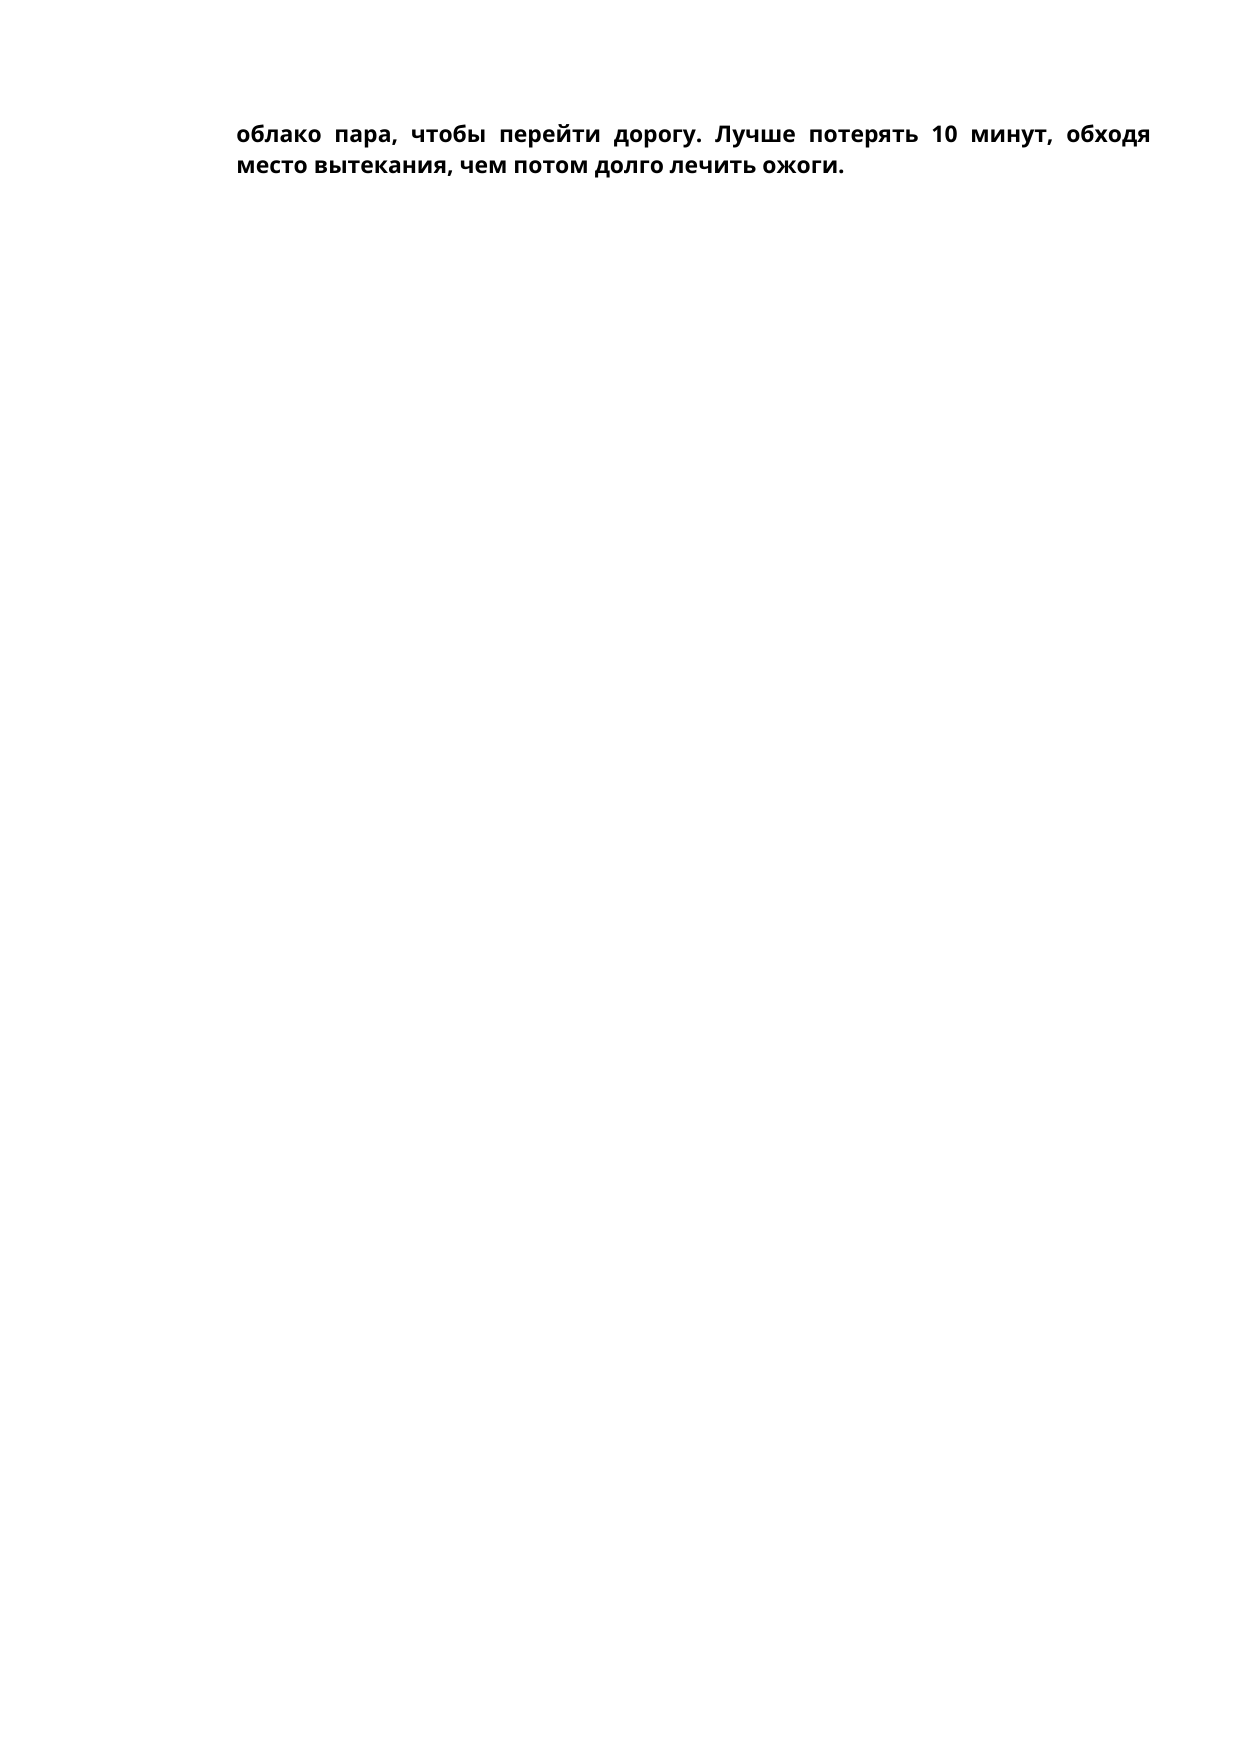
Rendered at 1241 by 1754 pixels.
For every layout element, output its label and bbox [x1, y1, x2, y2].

list [177, 118, 1152, 181]
